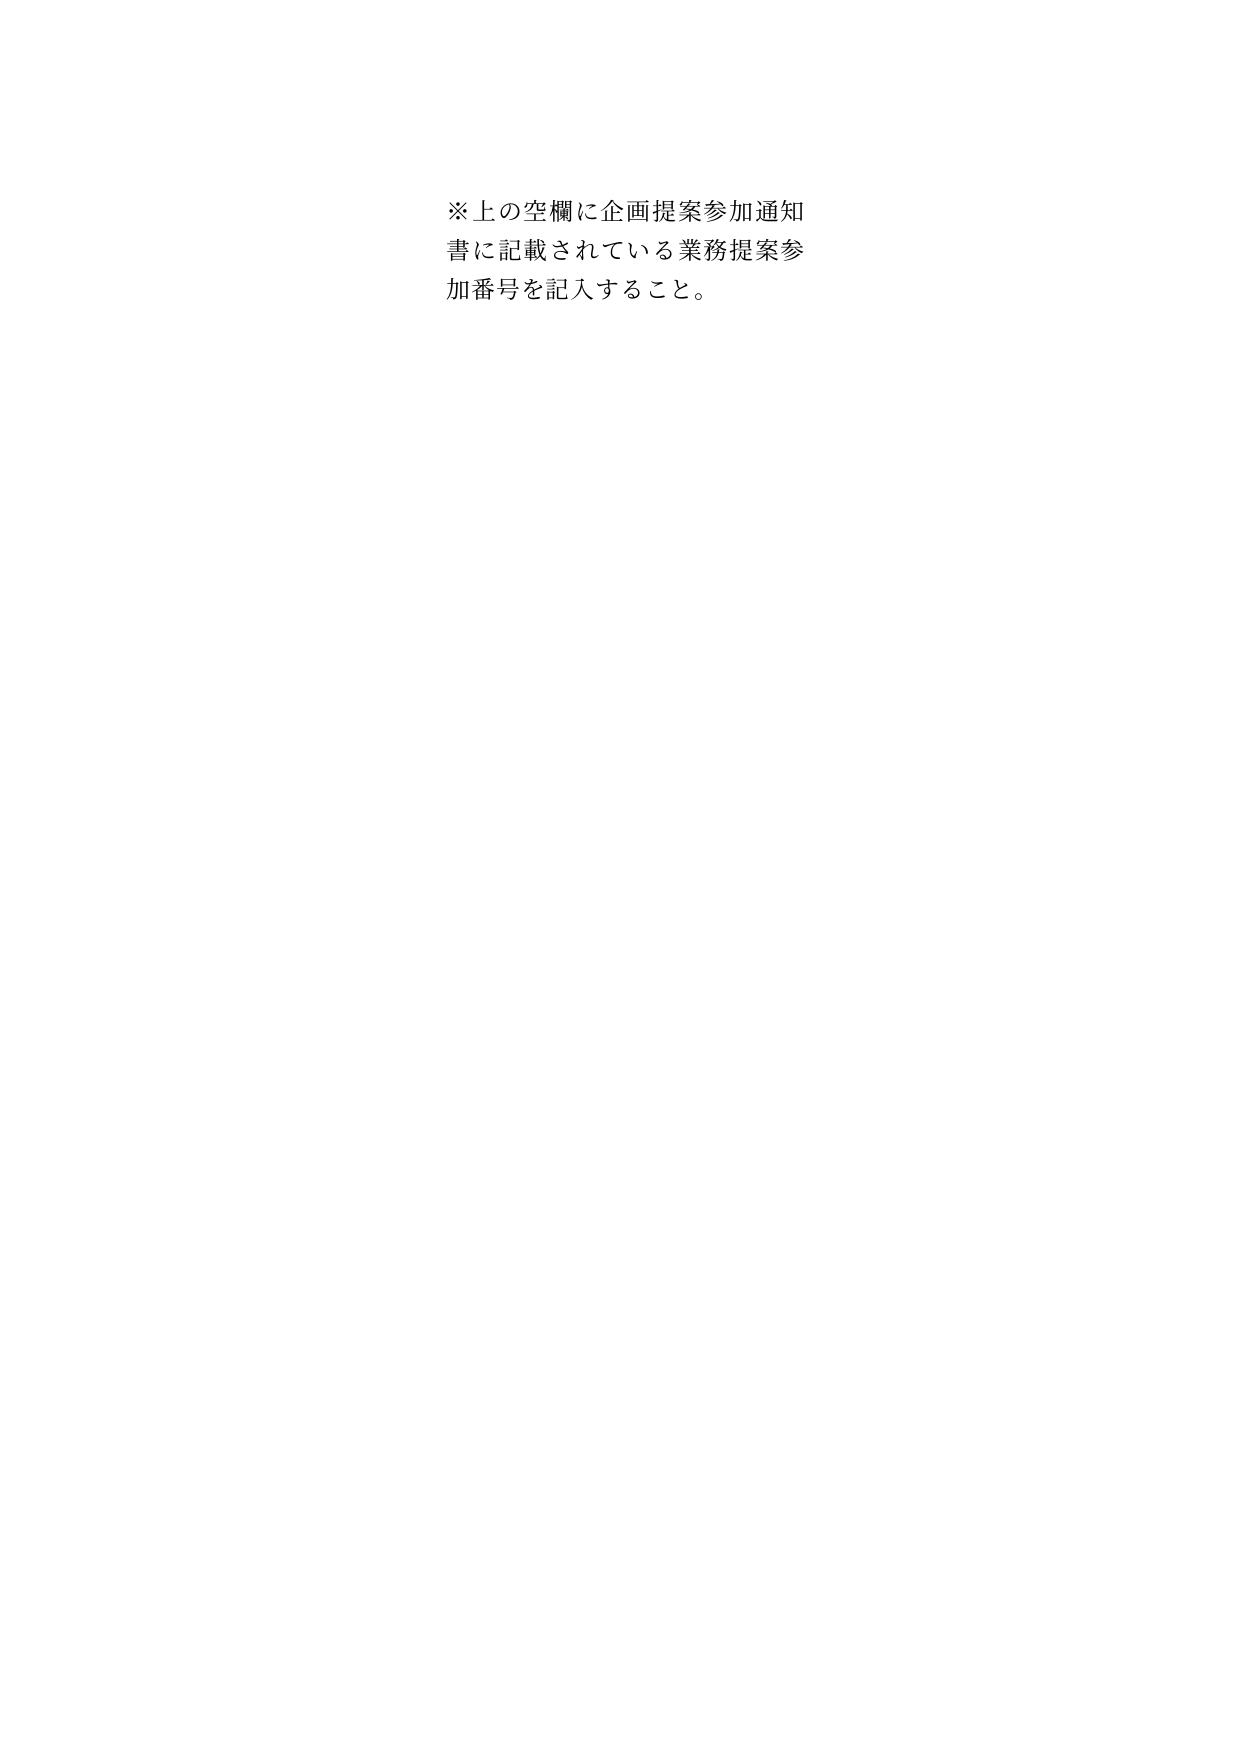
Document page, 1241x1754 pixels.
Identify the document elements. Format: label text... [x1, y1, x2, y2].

text ※上の空欄に企画提案参加通知書に記載されている業務提案参加番号を記入すること。 [434, 190, 807, 307]
